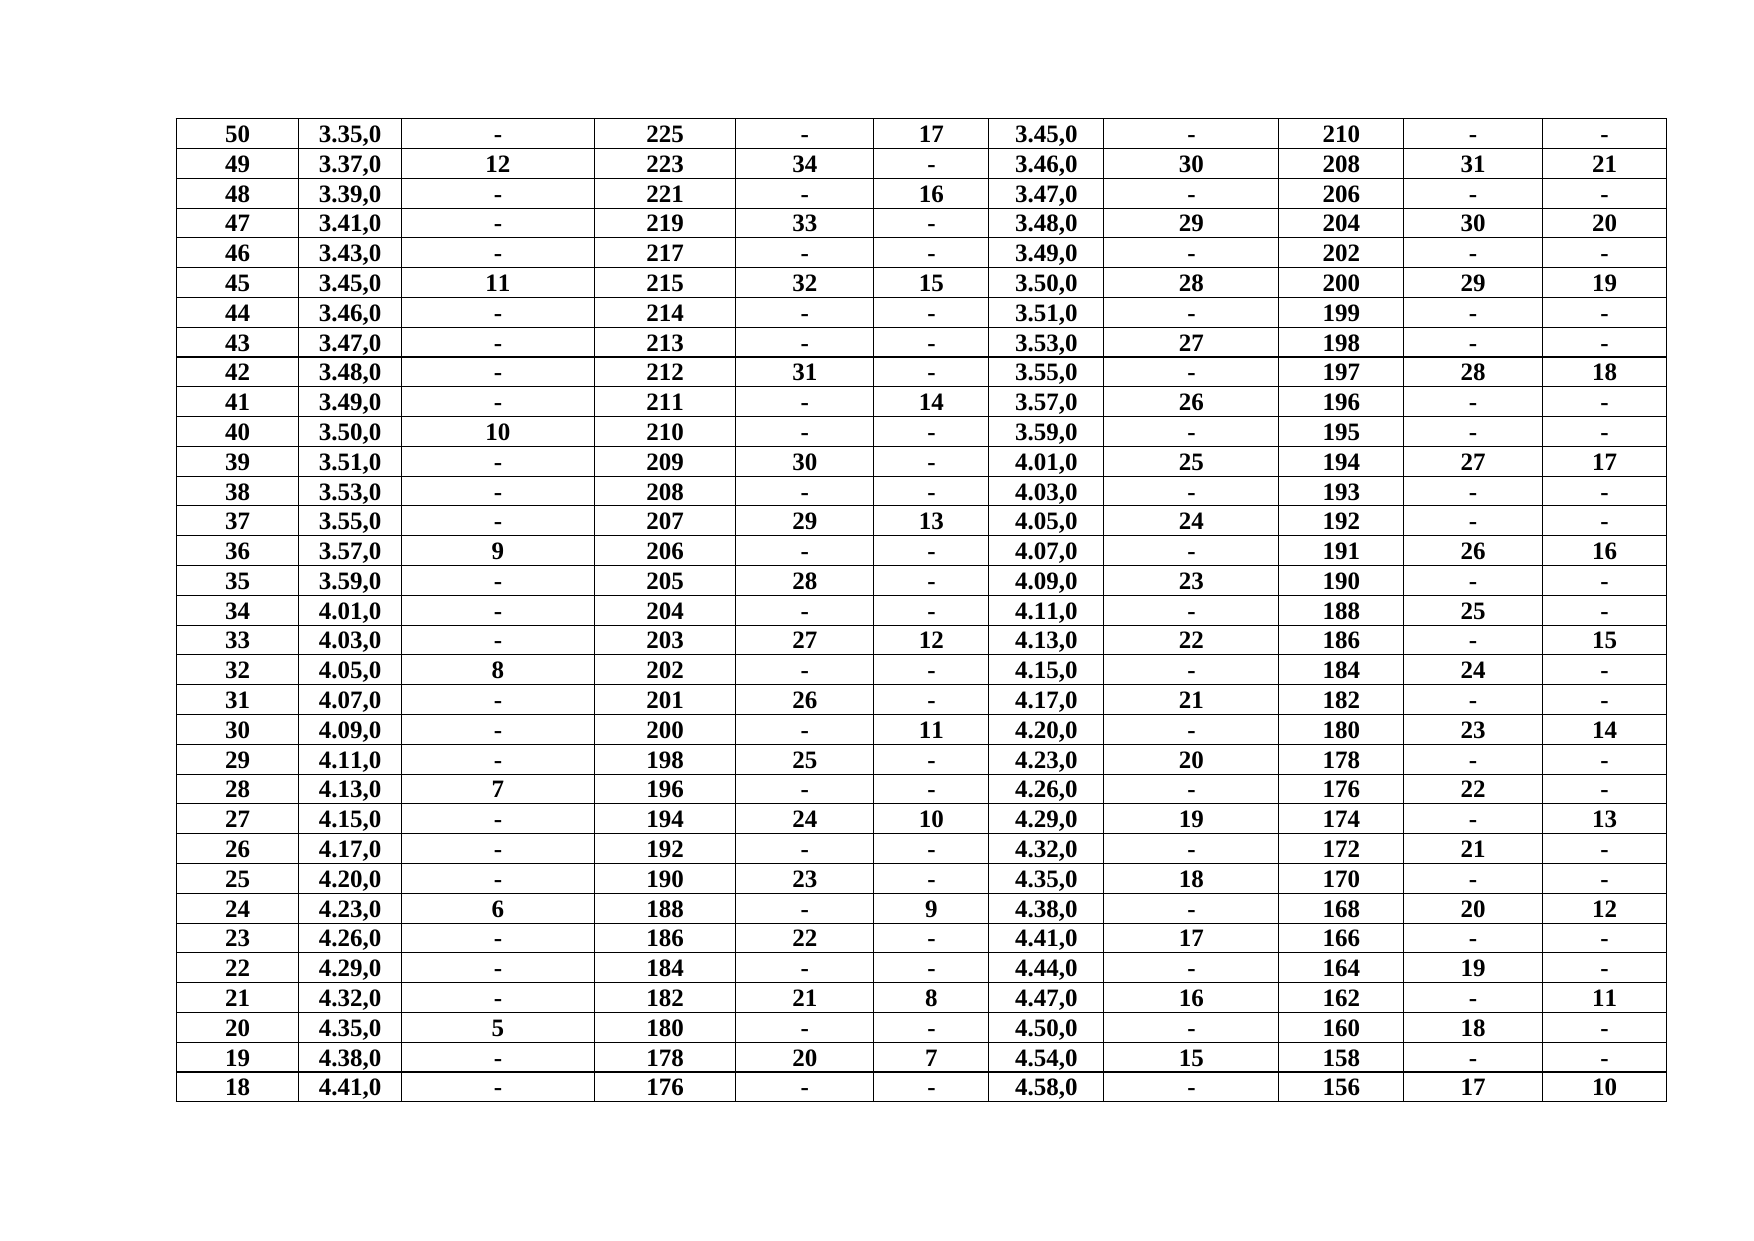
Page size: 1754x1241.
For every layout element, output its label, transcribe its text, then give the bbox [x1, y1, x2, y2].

table_cell 212 [595, 358, 735, 386]
table_cell 29 [177, 745, 298, 773]
table_cell 164 [1279, 953, 1403, 982]
table_cell - [402, 119, 594, 148]
table_cell 19 [1104, 804, 1278, 833]
table_cell 24 [1104, 506, 1278, 535]
table_cell - [1543, 655, 1666, 684]
table_cell 166 [1279, 924, 1403, 952]
table_cell - [402, 1073, 594, 1101]
table_cell 3.50,0 [299, 417, 401, 446]
table_cell 4.23,0 [989, 745, 1103, 773]
table_cell - [402, 834, 594, 863]
table_cell - [874, 864, 988, 893]
table_cell - [1404, 417, 1542, 446]
table_cell 8 [402, 655, 594, 684]
table_cell - [1104, 894, 1278, 922]
table_cell - [1404, 477, 1542, 505]
table_cell - [402, 298, 594, 327]
table_cell 11 [1543, 983, 1666, 1012]
table_cell - [736, 834, 873, 863]
table_cell 3.59,0 [299, 566, 401, 595]
table_cell 4.20,0 [299, 864, 401, 893]
table_cell 37 [177, 506, 298, 535]
table_cell 3.45,0 [299, 268, 401, 297]
table_cell - [1104, 417, 1278, 446]
table_cell 4.17,0 [989, 685, 1103, 714]
table_cell 3.59,0 [989, 417, 1103, 446]
table_cell - [402, 387, 594, 416]
table_cell 180 [595, 1013, 735, 1042]
table_cell 27 [1404, 447, 1542, 476]
table_cell 12 [402, 149, 594, 178]
table_cell 4.03,0 [299, 626, 401, 654]
table_cell 17 [874, 119, 988, 148]
table_cell 4.26,0 [299, 924, 401, 952]
table_cell 4.32,0 [989, 834, 1103, 863]
table_cell 3.53,0 [299, 477, 401, 505]
table_cell - [874, 536, 988, 565]
table_cell 12 [1543, 894, 1666, 922]
table_cell - [736, 715, 873, 744]
table_cell - [874, 685, 988, 714]
table_cell 3.46,0 [989, 149, 1103, 178]
table_cell 3.48,0 [299, 358, 401, 386]
table_cell 4.15,0 [299, 804, 401, 833]
table_cell - [874, 1073, 988, 1101]
table_cell 158 [1279, 1043, 1403, 1071]
table_cell 182 [1279, 685, 1403, 714]
table_cell 4.03,0 [989, 477, 1103, 505]
table_cell 25 [177, 864, 298, 893]
table_cell - [1543, 179, 1666, 207]
table_cell 40 [177, 417, 298, 446]
table_cell - [1543, 119, 1666, 148]
table_cell 178 [1279, 745, 1403, 773]
table_cell - [874, 298, 988, 327]
table_cell 3.37,0 [299, 149, 401, 178]
table_cell 36 [177, 536, 298, 565]
table_cell 22 [1404, 775, 1542, 803]
table_cell 4.35,0 [989, 864, 1103, 893]
table_cell - [736, 596, 873, 624]
table_cell 4.38,0 [299, 1043, 401, 1071]
table_cell - [874, 745, 988, 773]
table_cell - [874, 655, 988, 684]
table_cell - [1404, 626, 1542, 654]
table_cell 14 [1543, 715, 1666, 744]
table_cell - [1104, 179, 1278, 207]
table_cell 27 [177, 804, 298, 833]
table_cell 198 [595, 745, 735, 773]
table_cell 44 [177, 298, 298, 327]
table_cell 203 [595, 626, 735, 654]
table_cell - [402, 924, 594, 952]
table_cell 160 [1279, 1013, 1403, 1042]
table_cell 32 [177, 655, 298, 684]
table_cell 30 [736, 447, 873, 476]
table_cell 196 [1279, 387, 1403, 416]
table_cell 4.07,0 [299, 685, 401, 714]
table_cell - [1104, 953, 1278, 982]
table_cell - [1404, 298, 1542, 327]
table_cell - [1543, 685, 1666, 714]
table_cell 26 [736, 685, 873, 714]
table_cell 25 [1104, 447, 1278, 476]
table_cell 4.38,0 [989, 894, 1103, 922]
table_cell 3.47,0 [299, 328, 401, 356]
table_cell 26 [1104, 387, 1278, 416]
table_cell 176 [1279, 775, 1403, 803]
table_cell - [402, 1043, 594, 1071]
table_cell 225 [595, 119, 735, 148]
table_cell - [874, 775, 988, 803]
table_cell - [402, 566, 594, 595]
table_cell - [1543, 834, 1666, 863]
table_cell 190 [1279, 566, 1403, 595]
table_cell 19 [177, 1043, 298, 1071]
table_cell - [1104, 119, 1278, 148]
table_cell 206 [1279, 179, 1403, 207]
table_cell 195 [1279, 417, 1403, 446]
table_cell 3.48,0 [989, 209, 1103, 237]
table_cell 50 [177, 119, 298, 148]
table_cell 16 [1543, 536, 1666, 565]
table_cell - [874, 238, 988, 267]
table_cell - [402, 506, 594, 535]
table_cell - [402, 358, 594, 386]
table_cell 4.26,0 [989, 775, 1103, 803]
table_cell 188 [595, 894, 735, 922]
table_cell 22 [1104, 626, 1278, 654]
table_cell 30 [177, 715, 298, 744]
table_cell 182 [595, 983, 735, 1012]
table_cell 178 [595, 1043, 735, 1071]
table_cell - [1404, 566, 1542, 595]
table_cell 205 [595, 566, 735, 595]
table_cell - [874, 834, 988, 863]
table_cell 4.32,0 [299, 983, 401, 1012]
table_cell - [1104, 596, 1278, 624]
table_cell - [736, 536, 873, 565]
table_cell 4.13,0 [989, 626, 1103, 654]
table_cell - [874, 358, 988, 386]
table_cell 217 [595, 238, 735, 267]
table_cell 7 [402, 775, 594, 803]
table_cell 3.39,0 [299, 179, 401, 207]
table_cell 207 [595, 506, 735, 535]
table_cell 16 [1104, 983, 1278, 1012]
table_cell 208 [1279, 149, 1403, 178]
table_cell - [1404, 924, 1542, 952]
table_cell 3.55,0 [299, 506, 401, 535]
table_cell 3.41,0 [299, 209, 401, 237]
table_cell 27 [736, 626, 873, 654]
table_cell - [1104, 775, 1278, 803]
table_cell 13 [1543, 804, 1666, 833]
table_cell 191 [1279, 536, 1403, 565]
table_cell 18 [1543, 358, 1666, 386]
table_cell - [1104, 536, 1278, 565]
table_cell - [1543, 566, 1666, 595]
table_cell 20 [1404, 894, 1542, 922]
table_cell 29 [1104, 209, 1278, 237]
table_cell 26 [177, 834, 298, 863]
table_cell 172 [1279, 834, 1403, 863]
table_cell 31 [1404, 149, 1542, 178]
table_cell - [1404, 864, 1542, 893]
table_cell - [1404, 328, 1542, 356]
table_cell - [1543, 417, 1666, 446]
table_cell - [1404, 387, 1542, 416]
table_cell 15 [1104, 1043, 1278, 1071]
table_cell 192 [595, 834, 735, 863]
table_cell 196 [595, 775, 735, 803]
table_cell 4.17,0 [299, 834, 401, 863]
table_cell - [402, 715, 594, 744]
table_cell - [1543, 745, 1666, 773]
table_cell 4.58,0 [989, 1073, 1103, 1101]
table_cell - [1104, 298, 1278, 327]
table_cell - [736, 894, 873, 922]
table_cell 33 [736, 209, 873, 237]
table_cell 20 [736, 1043, 873, 1071]
table_cell 23 [177, 924, 298, 952]
table_cell - [1404, 1043, 1542, 1071]
table_cell 33 [177, 626, 298, 654]
table_cell 4.35,0 [299, 1013, 401, 1042]
table_cell - [402, 864, 594, 893]
table_cell 200 [1279, 268, 1403, 297]
table_cell 21 [736, 983, 873, 1012]
table_cell 18 [1404, 1013, 1542, 1042]
table_cell - [402, 179, 594, 207]
table_cell 219 [595, 209, 735, 237]
table_cell 168 [1279, 894, 1403, 922]
table_cell - [874, 566, 988, 595]
table_cell - [1543, 924, 1666, 952]
table_cell - [402, 685, 594, 714]
table_cell 28 [177, 775, 298, 803]
table_cell 206 [595, 536, 735, 565]
table_cell 38 [177, 477, 298, 505]
table_cell 4.01,0 [299, 596, 401, 624]
table_cell - [1543, 864, 1666, 893]
table_cell - [874, 447, 988, 476]
table_cell 31 [177, 685, 298, 714]
table_cell 10 [402, 417, 594, 446]
table_cell 170 [1279, 864, 1403, 893]
table_cell 7 [874, 1043, 988, 1071]
table_cell 49 [177, 149, 298, 178]
table_cell 213 [595, 328, 735, 356]
table_cell 28 [736, 566, 873, 595]
table_cell 34 [736, 149, 873, 178]
table_cell 4.54,0 [989, 1043, 1103, 1071]
table_cell - [1543, 596, 1666, 624]
table_cell 4.29,0 [989, 804, 1103, 833]
table_cell 5 [402, 1013, 594, 1042]
table_cell 201 [595, 685, 735, 714]
table_cell 48 [177, 179, 298, 207]
table_cell 21 [1104, 685, 1278, 714]
table_cell 200 [595, 715, 735, 744]
table_cell 3.45,0 [989, 119, 1103, 148]
table_cell 26 [1404, 536, 1542, 565]
table_cell 3.51,0 [989, 298, 1103, 327]
table_cell 43 [177, 328, 298, 356]
table_cell 3.49,0 [989, 238, 1103, 267]
table_cell - [402, 477, 594, 505]
table_cell 30 [1104, 149, 1278, 178]
table_cell - [874, 924, 988, 952]
table_cell 4.20,0 [989, 715, 1103, 744]
table_cell 23 [736, 864, 873, 893]
table_cell - [1104, 358, 1278, 386]
table_cell 215 [595, 268, 735, 297]
table_cell - [1104, 238, 1278, 267]
table_cell 3.47,0 [989, 179, 1103, 207]
table_cell 14 [874, 387, 988, 416]
table_cell 30 [1404, 209, 1542, 237]
table_cell - [874, 149, 988, 178]
table_cell 4.11,0 [299, 745, 401, 773]
table_cell 4.05,0 [299, 655, 401, 684]
table_cell - [1404, 685, 1542, 714]
table_cell 197 [1279, 358, 1403, 386]
table_cell - [1543, 387, 1666, 416]
table_cell - [736, 775, 873, 803]
table_cell - [1404, 745, 1542, 773]
table_cell - [1104, 477, 1278, 505]
table_cell 3.51,0 [299, 447, 401, 476]
table_cell 3.49,0 [299, 387, 401, 416]
table_cell - [1404, 983, 1542, 1012]
table_cell 4.44,0 [989, 953, 1103, 982]
table_cell - [1543, 506, 1666, 535]
table_cell - [402, 447, 594, 476]
table_cell 4.11,0 [989, 596, 1103, 624]
table_cell 184 [595, 953, 735, 982]
table_cell - [402, 804, 594, 833]
table_cell 41 [177, 387, 298, 416]
table_cell 4.41,0 [299, 1073, 401, 1101]
table_cell - [402, 983, 594, 1012]
table_cell 24 [177, 894, 298, 922]
table_cell 156 [1279, 1073, 1403, 1101]
table_cell 23 [1404, 715, 1542, 744]
table_cell 3.55,0 [989, 358, 1103, 386]
table_cell - [1543, 953, 1666, 982]
table_cell 4.05,0 [989, 506, 1103, 535]
table_cell - [1104, 1013, 1278, 1042]
table_cell - [736, 298, 873, 327]
table_cell 10 [874, 804, 988, 833]
table_cell 23 [1104, 566, 1278, 595]
table_cell - [1104, 715, 1278, 744]
table_cell - [736, 119, 873, 148]
table_cell 214 [595, 298, 735, 327]
table_cell - [1543, 1013, 1666, 1042]
table_cell - [402, 238, 594, 267]
table_cell - [1543, 328, 1666, 356]
table_cell - [402, 209, 594, 237]
table_cell 21 [1404, 834, 1542, 863]
table_cell 209 [595, 447, 735, 476]
table_cell 29 [736, 506, 873, 535]
table_cell 45 [177, 268, 298, 297]
table_cell 25 [1404, 596, 1542, 624]
table_cell - [1404, 179, 1542, 207]
table_cell 4.50,0 [989, 1013, 1103, 1042]
table_cell 188 [1279, 596, 1403, 624]
table_cell 21 [177, 983, 298, 1012]
table_cell - [736, 953, 873, 982]
table_cell 210 [595, 417, 735, 446]
table_cell - [1104, 655, 1278, 684]
table_cell 210 [1279, 119, 1403, 148]
table_cell - [1404, 804, 1542, 833]
table_cell 20 [1104, 745, 1278, 773]
table_cell 34 [177, 596, 298, 624]
table_cell 19 [1404, 953, 1542, 982]
table_cell 3.53,0 [989, 328, 1103, 356]
table_cell 18 [177, 1073, 298, 1101]
table_cell 11 [874, 715, 988, 744]
table_cell 32 [736, 268, 873, 297]
table_cell - [736, 417, 873, 446]
table_cell 20 [1543, 209, 1666, 237]
table_cell 162 [1279, 983, 1403, 1012]
table_cell 186 [595, 924, 735, 952]
table_cell 29 [1404, 268, 1542, 297]
table_cell 190 [595, 864, 735, 893]
table_cell 211 [595, 387, 735, 416]
table_cell 15 [1543, 626, 1666, 654]
table_cell 10 [1543, 1073, 1666, 1101]
table_cell - [1104, 834, 1278, 863]
table_cell 22 [736, 924, 873, 952]
table_cell - [874, 417, 988, 446]
table_cell 15 [874, 268, 988, 297]
table_cell - [1543, 775, 1666, 803]
table_cell 46 [177, 238, 298, 267]
table_cell - [736, 1073, 873, 1101]
table_cell 202 [595, 655, 735, 684]
table_cell 176 [595, 1073, 735, 1101]
table_cell 21 [1543, 149, 1666, 178]
table_cell 3.57,0 [299, 536, 401, 565]
table_cell - [402, 596, 594, 624]
table_cell 28 [1404, 358, 1542, 386]
table_cell 35 [177, 566, 298, 595]
table_cell 17 [1404, 1073, 1542, 1101]
table_cell 194 [1279, 447, 1403, 476]
table_cell - [1543, 298, 1666, 327]
table_cell - [874, 1013, 988, 1042]
table_cell 4.09,0 [299, 715, 401, 744]
table_cell - [1543, 1043, 1666, 1071]
table_cell 204 [595, 596, 735, 624]
table_cell 25 [736, 745, 873, 773]
table_cell 3.46,0 [299, 298, 401, 327]
table_cell 9 [874, 894, 988, 922]
table_cell 4.29,0 [299, 953, 401, 982]
table_cell - [1104, 1073, 1278, 1101]
table_cell 19 [1543, 268, 1666, 297]
table_cell 198 [1279, 328, 1403, 356]
table_cell 4.47,0 [989, 983, 1103, 1012]
table_cell 6 [402, 894, 594, 922]
table_cell 180 [1279, 715, 1403, 744]
table_cell 4.13,0 [299, 775, 401, 803]
table_cell 16 [874, 179, 988, 207]
table_cell 24 [736, 804, 873, 833]
table_cell 208 [595, 477, 735, 505]
table_cell 9 [402, 536, 594, 565]
table_cell - [736, 655, 873, 684]
table_cell 204 [1279, 209, 1403, 237]
table_cell - [736, 1013, 873, 1042]
table_cell 202 [1279, 238, 1403, 267]
table_cell 4.01,0 [989, 447, 1103, 476]
table_cell 199 [1279, 298, 1403, 327]
table_cell 27 [1104, 328, 1278, 356]
table_cell 31 [736, 358, 873, 386]
table_cell - [1404, 119, 1542, 148]
table_cell 192 [1279, 506, 1403, 535]
table_cell 20 [177, 1013, 298, 1042]
table_cell 4.23,0 [299, 894, 401, 922]
table_cell 174 [1279, 804, 1403, 833]
table_cell 223 [595, 149, 735, 178]
table_cell - [402, 953, 594, 982]
table_cell 184 [1279, 655, 1403, 684]
table_cell 4.15,0 [989, 655, 1103, 684]
table_cell 13 [874, 506, 988, 535]
table_cell - [402, 328, 594, 356]
table_cell 17 [1104, 924, 1278, 952]
table_cell 4.41,0 [989, 924, 1103, 952]
table_cell 3.50,0 [989, 268, 1103, 297]
table_cell - [874, 209, 988, 237]
table_cell 193 [1279, 477, 1403, 505]
table_cell - [1404, 238, 1542, 267]
table_cell - [736, 179, 873, 207]
table_cell 24 [1404, 655, 1542, 684]
table_cell - [1543, 238, 1666, 267]
table_cell 194 [595, 804, 735, 833]
table_cell 22 [177, 953, 298, 982]
table_cell 47 [177, 209, 298, 237]
table_cell 11 [402, 268, 594, 297]
table_cell - [736, 328, 873, 356]
table_cell - [736, 387, 873, 416]
table_cell - [402, 626, 594, 654]
table_cell - [874, 328, 988, 356]
table_cell - [874, 477, 988, 505]
table_cell 4.07,0 [989, 536, 1103, 565]
table_cell 12 [874, 626, 988, 654]
table_cell 3.43,0 [299, 238, 401, 267]
table_cell - [402, 745, 594, 773]
table_cell 221 [595, 179, 735, 207]
table_cell 28 [1104, 268, 1278, 297]
table_cell 3.35,0 [299, 119, 401, 148]
table_cell 39 [177, 447, 298, 476]
table_cell 186 [1279, 626, 1403, 654]
table_cell 4.09,0 [989, 566, 1103, 595]
table_cell - [736, 477, 873, 505]
table_cell 3.57,0 [989, 387, 1103, 416]
table_cell 17 [1543, 447, 1666, 476]
table_cell - [1543, 477, 1666, 505]
table_cell - [874, 953, 988, 982]
table_cell - [1404, 506, 1542, 535]
table_cell - [736, 238, 873, 267]
table_cell - [874, 596, 988, 624]
table_cell 18 [1104, 864, 1278, 893]
table_cell 42 [177, 358, 298, 386]
table_cell 8 [874, 983, 988, 1012]
